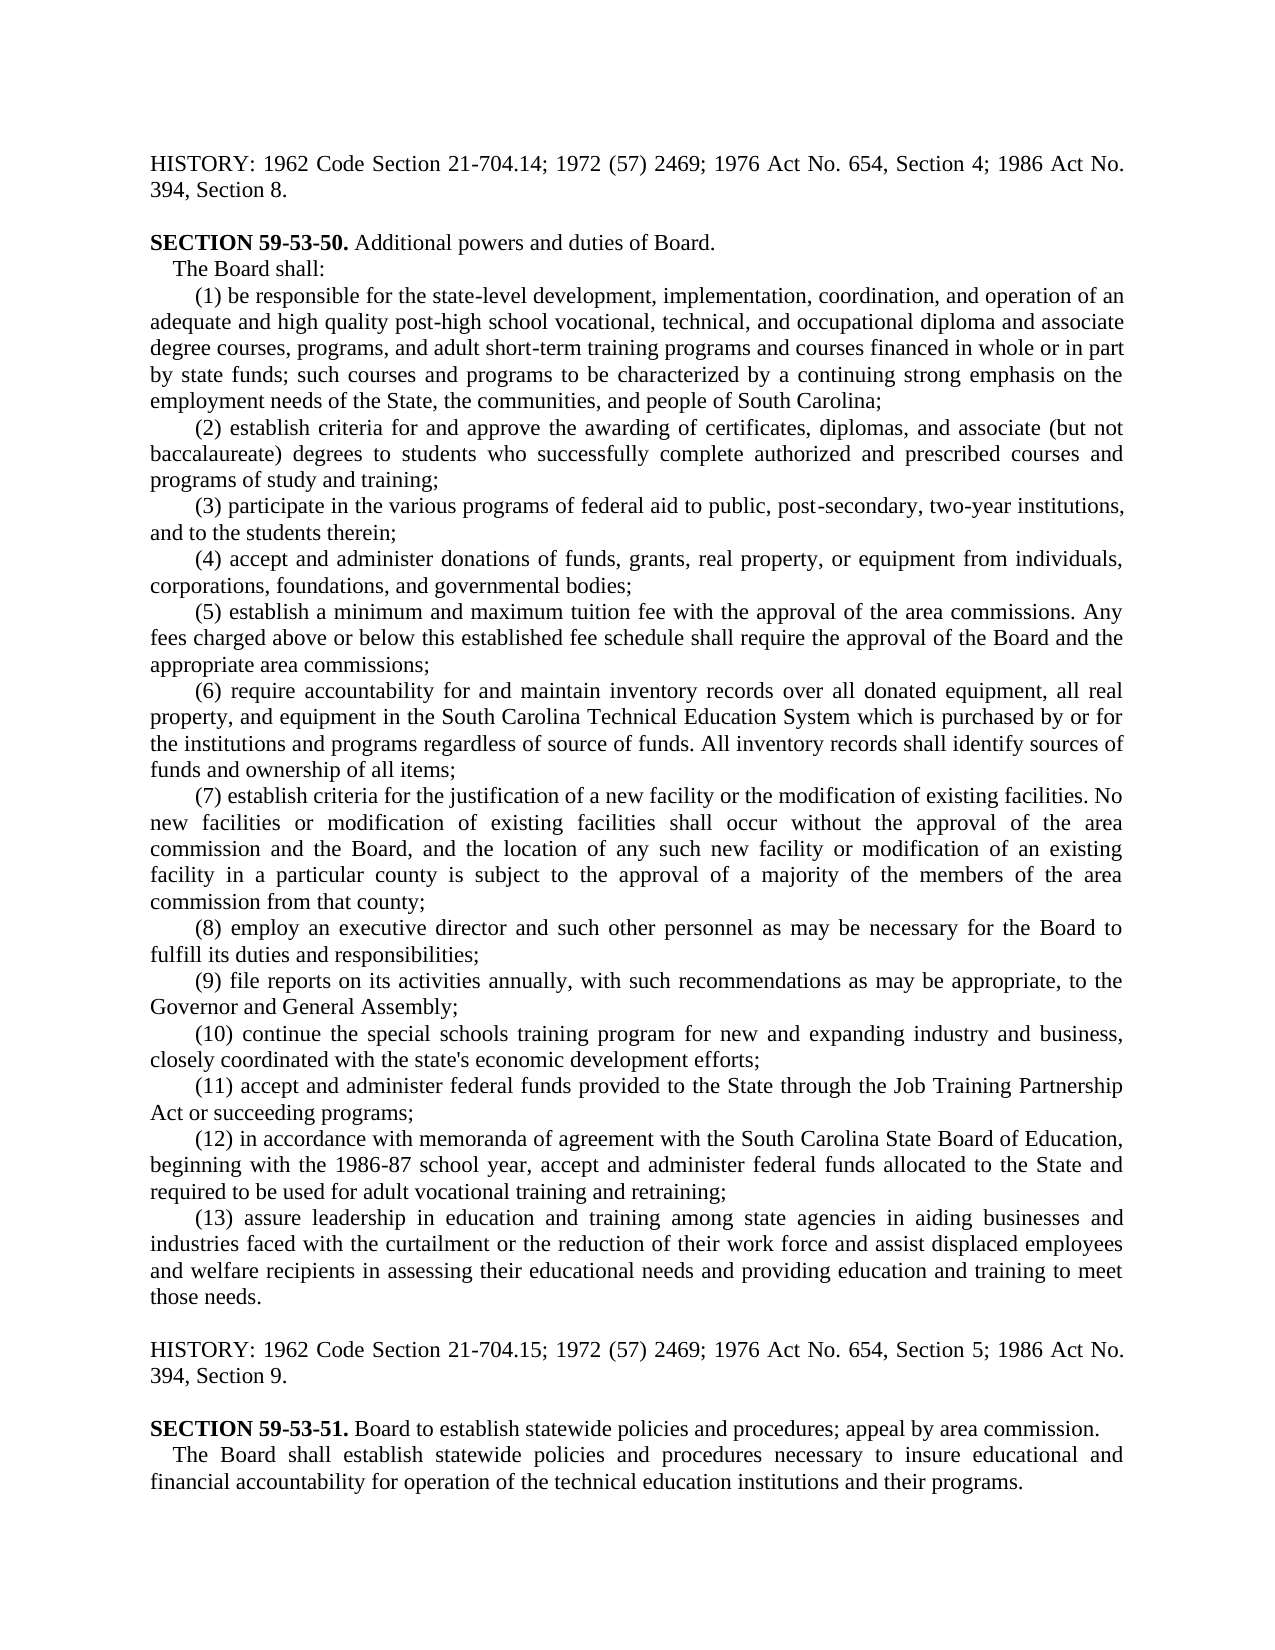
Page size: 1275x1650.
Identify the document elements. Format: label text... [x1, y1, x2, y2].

text SECTION 59-53-51. Board to establish statewide policies and procedures; appeal by area commission. [150, 1415, 1125, 1441]
text (3) participate in the various programs of federal aid to public, post-secondary, two-year institutions, and to the students therein; [150, 493, 1125, 545]
text The Board shall: [150, 255, 1125, 282]
text (10) continue the special schools training program for new and expanding industry and business, closely coordinated with the state's economic development efforts; [150, 1020, 1125, 1072]
text The Board shall establish statewide policies and procedures necessary to insure educational and financial accountability for operation of the technical education institutions and their programs. [150, 1441, 1125, 1494]
text (5) establish a minimum and maximum tuition fee with the approval of the area commissions. Any fees charged above or below this established fee schedule shall require the approval of the Board and the appropriate area commissions; [150, 598, 1125, 677]
text (6) require accountability for and maintain inventory records over all donated equipment, all real property, and equipment in the South Carolina Technical Education System which is purchased by or for the institutions and programs regardless of source of funds. All inventory records shall identify sources of funds and ownership of all items; [150, 677, 1125, 782]
text HISTORY: 1962 Code Section 21-704.15; 1972 (57) 2469; 1976 Act No. 654, Section 5; 1986 Act No. 394, Section 9. [150, 1336, 1125, 1389]
text SECTION 59-53-50. Additional powers and duties of Board. [150, 229, 1125, 255]
text (1) be responsible for the state-level development, implementation, coordination, and operation of an adequate and high quality post-high school vocational, technical, and occupational diploma and associate degree courses, programs, and adult short-term training programs and courses financed in whole or in part by state funds; such courses and programs to be characterized by a continuing strong emphasis on the employment needs of the State, the communities, and people of South Carolina; [150, 282, 1125, 413]
text (7) establish criteria for the justification of a new facility or the modification of existing facilities. No new facilities or modification of existing facilities shall occur without the approval of the area commission and the Board, and the location of any such new facility or modification of an existing facility in a particular county is subject to the approval of a majority of the members of the area commission from that county; [150, 782, 1125, 914]
text (8) employ an executive director and such other personnel as may be necessary for the Board to fulfill its duties and responsibilities; [150, 914, 1125, 967]
text (12) in accordance with memoranda of agreement with the South Carolina State Board of Education, beginning with the 1986-87 school year, accept and administer federal funds allocated to the State and required to be used for adult vocational training and retraining; [150, 1125, 1125, 1204]
text (13) assure leadership in education and training among state agencies in aiding businesses and industries faced with the curtailment or the reduction of their work force and assist displaced employees and welfare recipients in assessing their educational needs and providing education and training to meet those needs. [150, 1204, 1125, 1309]
text (11) accept and administer federal funds provided to the State through the Job Training Partnership Act or succeeding programs; [150, 1072, 1125, 1125]
text (4) accept and administer donations of funds, grants, real property, or equipment from individuals, corporations, foundations, and governmental bodies; [150, 545, 1125, 598]
text (2) establish criteria for and approve the awarding of certificates, diplomas, and associate (but not baccalaureate) degrees to students who successfully complete authorized and prescribed courses and programs of study and training; [150, 413, 1125, 493]
text (9) file reports on its activities annually, with such recommendations as may be appropriate, to the Governor and General Assembly; [150, 967, 1125, 1020]
text HISTORY: 1962 Code Section 21-704.14; 1972 (57) 2469; 1976 Act No. 654, Section 4; 1986 Act No. 394, Section 8. [150, 150, 1125, 203]
